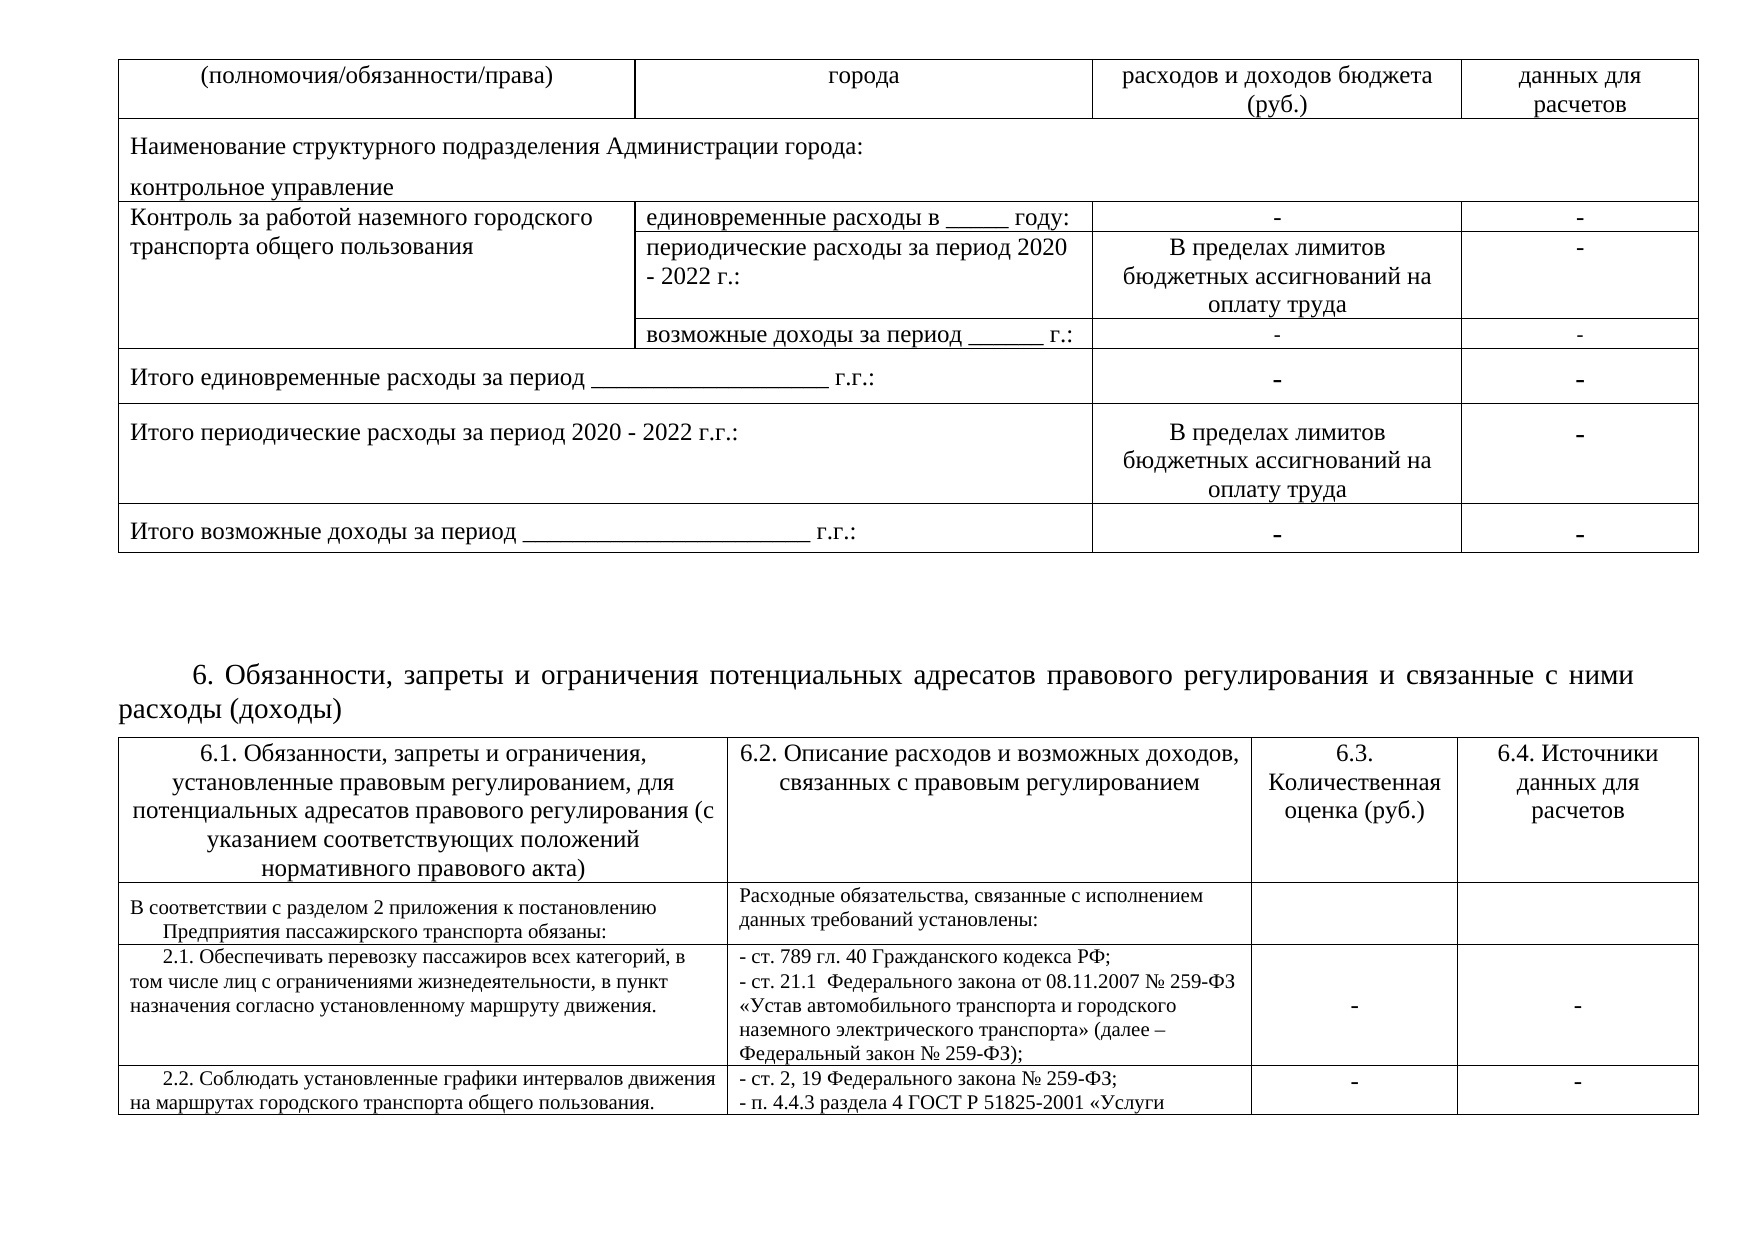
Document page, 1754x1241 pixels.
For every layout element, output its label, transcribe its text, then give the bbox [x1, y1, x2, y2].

table_cell В пределах лимитов бюджетных ассигнований на оплату труда [1093, 232, 1461, 318]
table_cell единовременные расходы в _____ году: [636, 202, 1092, 231]
table_cell Расходные обязательства, связанные с исполнением данных требований установлены: [728, 883, 1251, 943]
table_cell - [1458, 1066, 1698, 1114]
table_cell - [1462, 232, 1698, 318]
table_cell - [1462, 349, 1698, 403]
table_cell - [1093, 504, 1461, 552]
table_cell - [1252, 1066, 1457, 1114]
table_cell возможные доходы за период ______ г.: [636, 319, 1092, 348]
table_header 6.1. Обязанности, запреты и ограничения, установленные правовым регулированием, для потенциальных адресатов правового регулирования (с указанием соответствующих положений нормативного правового акта) [119, 738, 727, 882]
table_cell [119, 1066, 727, 1114]
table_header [1462, 60, 1698, 118]
table_header 6.2. Описание расходов и возможных доходов, связанных с правовым регулированием [728, 738, 1251, 882]
table_cell - [1462, 202, 1698, 231]
table_cell Итого единовременные расходы за период ___________________ г.г.: [119, 349, 1092, 403]
table_cell - [1462, 504, 1698, 552]
table_cell Итого периодические расходы за период 2020 - 2022 г.г.: [119, 404, 1092, 503]
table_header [636, 60, 1092, 118]
table_cell Контроль за работой наземного городского транспорта общего пользования [119, 202, 634, 348]
table_header 6.4. Источники данных для расчетов [1458, 738, 1698, 882]
text 6. Обязанности, запреты и ограничения потенциальных адресатов правового регулирования и связанные с ними расходы (доходы) [118, 657, 1636, 724]
table_cell [1252, 883, 1457, 943]
table_cell - [1093, 349, 1461, 403]
table_cell периодические расходы за период 2020 - 2022 г.: [636, 232, 1092, 318]
table_cell - [1458, 945, 1698, 1065]
table_header 6.3. Количественная оценка (руб.) [1252, 738, 1457, 882]
table_cell Наименование структурного подразделения Администрации города: контрольное управление [119, 119, 1698, 201]
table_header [119, 60, 634, 118]
table_cell - [1252, 945, 1457, 1065]
table_cell - [1462, 319, 1698, 348]
table_cell - [1093, 319, 1461, 348]
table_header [1093, 60, 1461, 118]
table_cell В пределах лимитов бюджетных ассигнований на оплату труда [1093, 404, 1461, 503]
table_cell - [1093, 202, 1461, 231]
table_cell 2.1. Обеспечивать перевозку пассажиров всех категорий, в том числе лиц с ограничениями жизнедеятельности, в пункт назначения согласно установленному маршруту движения. [119, 945, 727, 1065]
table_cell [728, 1066, 1251, 1114]
table_cell - ст. 789 гл. 40 Гражданского кодекса РФ; - ст. 21.1 Федерального закона от 08.11.2007 № 259-ФЗ «Устав автомобильного транспорта и городского наземного электрического транспорта» (далее – Федеральный закон № 259-ФЗ); [728, 945, 1251, 1065]
table_cell В соответствии с разделом 2 приложения к постановлению Предприятия пассажирского транспорта обязаны: [119, 883, 727, 943]
table_cell Итого возможные доходы за период _______________________ г.г.: [119, 504, 1092, 552]
table_cell - [1462, 404, 1698, 503]
table_cell [1458, 883, 1698, 943]
